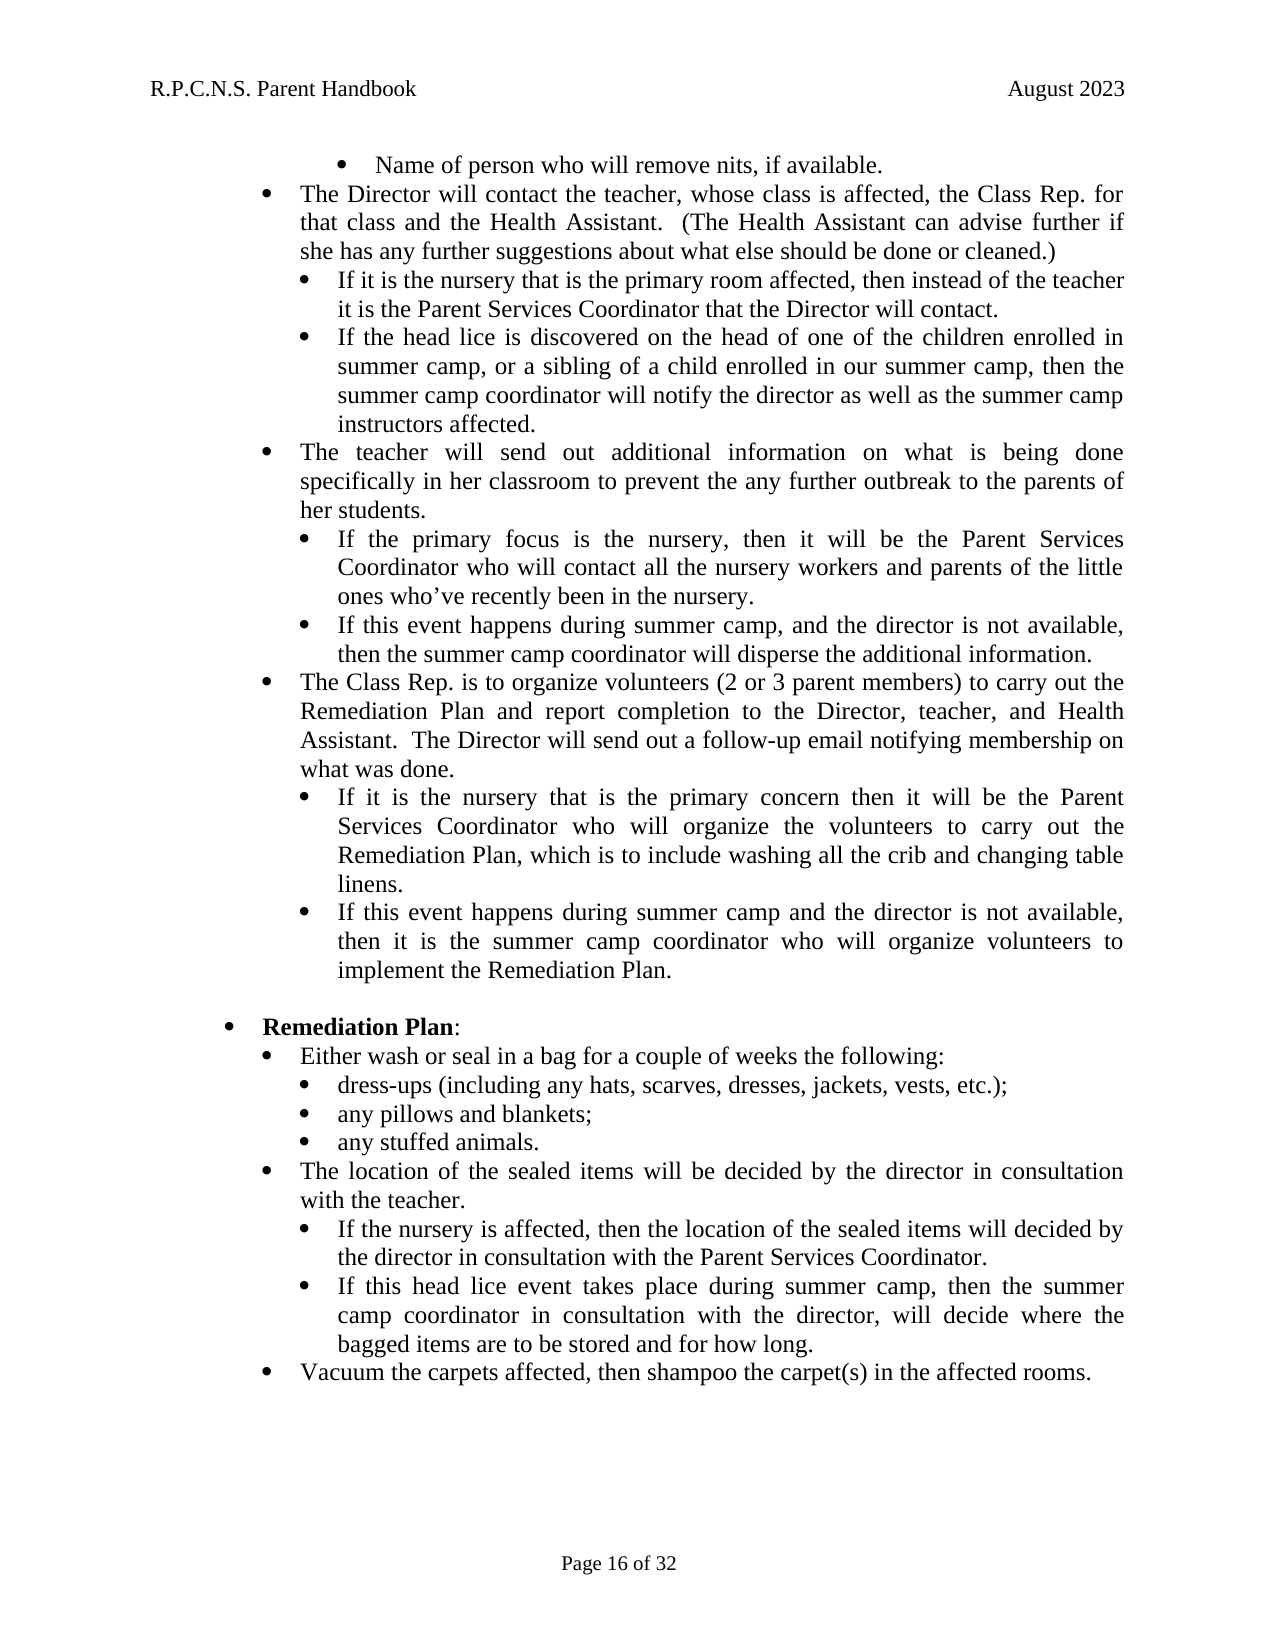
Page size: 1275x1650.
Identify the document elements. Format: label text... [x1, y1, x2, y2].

list The Director will contact the teacher, whose class is affected, the Class Rep. for that class and the Health Assistant. (The Health Assistant can advise further if she has any further suggestions about what else should be done or cleaned.) [262, 179, 1125, 265]
list If the head lice is discovered on the head of one of the children enrolled in summer camp, or a sibling of a child enrolled in our summer camp, then the summer camp coordinator will notify the director as well as the summer camp instructors affected. [300, 322, 1125, 437]
list Vacuum the carpets affected, then shampoo the carpet(s) in the affected rooms. [262, 1357, 1125, 1386]
list If the nursery is affected, then the location of the sealed items will decided by the director in consultation with the Parent Services Coordinator. [300, 1214, 1125, 1271]
list Either wash or seal in a bag for a couple of weeks the following: [262, 1041, 1125, 1070]
list If this event happens during summer camp, and the director is not available, then the summer camp coordinator will disperse the additional information. [300, 610, 1125, 667]
list Name of person who will remove nits, if available. [337, 150, 1125, 179]
list If it is the nursery that is the primary room affected, then instead of the teacher it is the Parent Services Coordinator that the Director will contact. [300, 265, 1125, 322]
list dress-ups (including any hats, scarves, dresses, jackets, vests, etc.); [300, 1070, 1125, 1099]
list If it is the nursery that is the primary concern then it will be the Parent Services Coordinator who will organize the volunteers to carry out the Remediation Plan, which is to include washing all the crib and changing table linens. [300, 782, 1125, 897]
list The Class Rep. is to organize volunteers (2 or 3 parent members) to carry out the Remediation Plan and report completion to the Director, teacher, and Health Assistant. The Director will send out a follow-up email notifying membership on what was done. [262, 667, 1125, 782]
list any pillows and blankets; [300, 1099, 1125, 1127]
list any stuffed animals. [300, 1127, 1125, 1156]
list If this event happens during summer camp and the director is not available, then it is the summer camp coordinator who will organize volunteers to implement the Remediation Plan. [300, 897, 1125, 984]
list Remediation Plan: [225, 1012, 1125, 1041]
list The teacher will send out additional information on what is being done specifically in her classroom to prevent the any further outbreak to the parents of her students. [262, 437, 1125, 524]
list The location of the sealed items will be decided by the director in consultation with the teacher. [262, 1156, 1125, 1214]
list If the primary focus is the nursery, then it will be the Parent Services Coordinator who will contact all the nursery workers and parents of the little ones who’ve recently been in the nursery. [300, 524, 1125, 610]
list If this head lice event takes place during summer camp, then the summer camp coordinator in consultation with the director, will decide where the bagged items are to be stored and for how long. [300, 1271, 1125, 1357]
